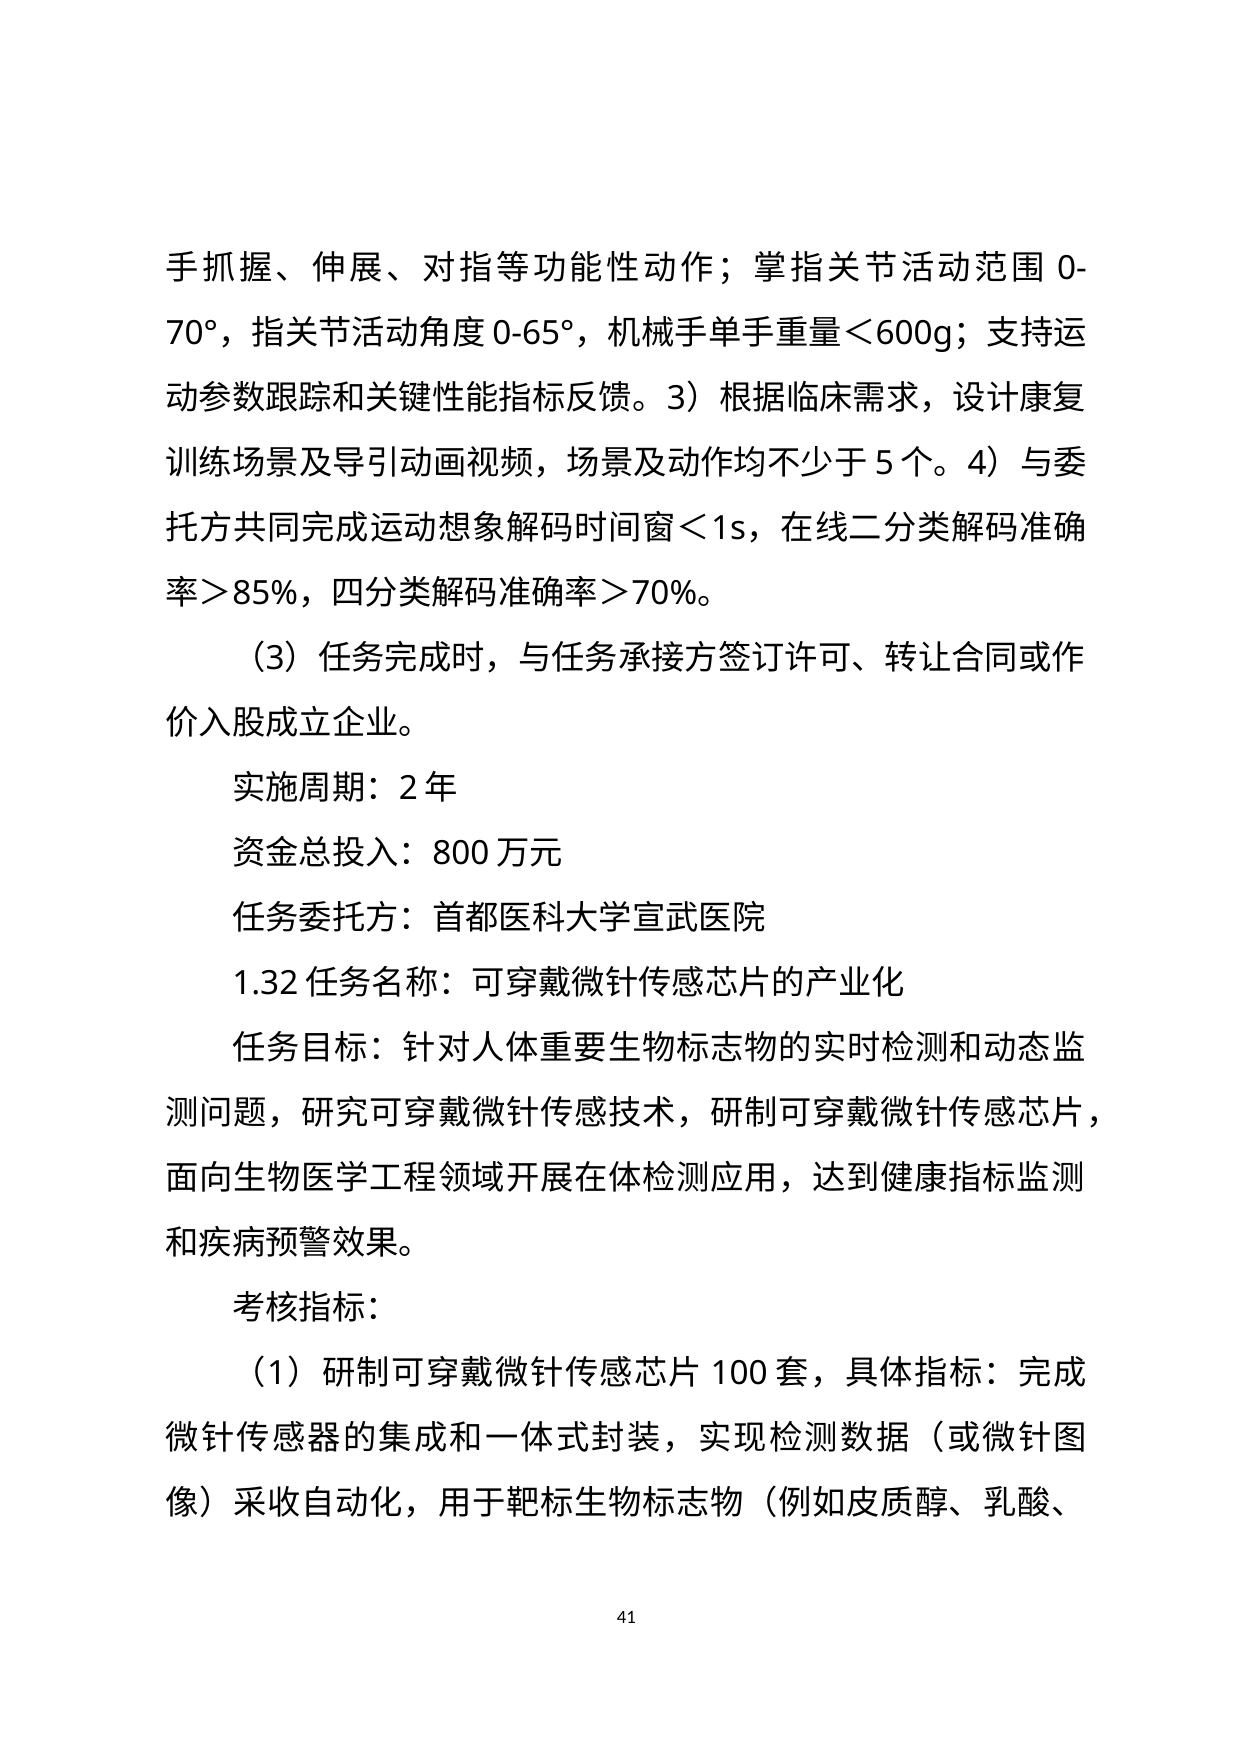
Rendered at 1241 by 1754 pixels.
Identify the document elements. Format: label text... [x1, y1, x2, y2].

text 资金总投入：800万元 [165, 818, 1087, 883]
text 实施周期：2年 [165, 753, 1087, 818]
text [165, 1338, 1087, 1533]
text （3）任务完成时，与任务承接方签订许可、转让合同或作价入股成立企业。 [165, 623, 1087, 753]
subtitle 任务委托方：首都医科大学宣武医院 [165, 883, 1087, 948]
text 任务目标：针对人体重要生物标志物的实时检测和动态监测问题，研究可穿戴微针传感技术，研制可穿戴微针传感芯片，面向生物医学工程领域开展在体检测应用，达到健康指标监测和疾病预警效果。 [165, 1013, 1087, 1273]
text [165, 233, 1087, 623]
text 考核指标： [165, 1273, 1087, 1338]
text 1.32任务名称：可穿戴微针传感芯片的产业化 [165, 948, 1087, 1013]
